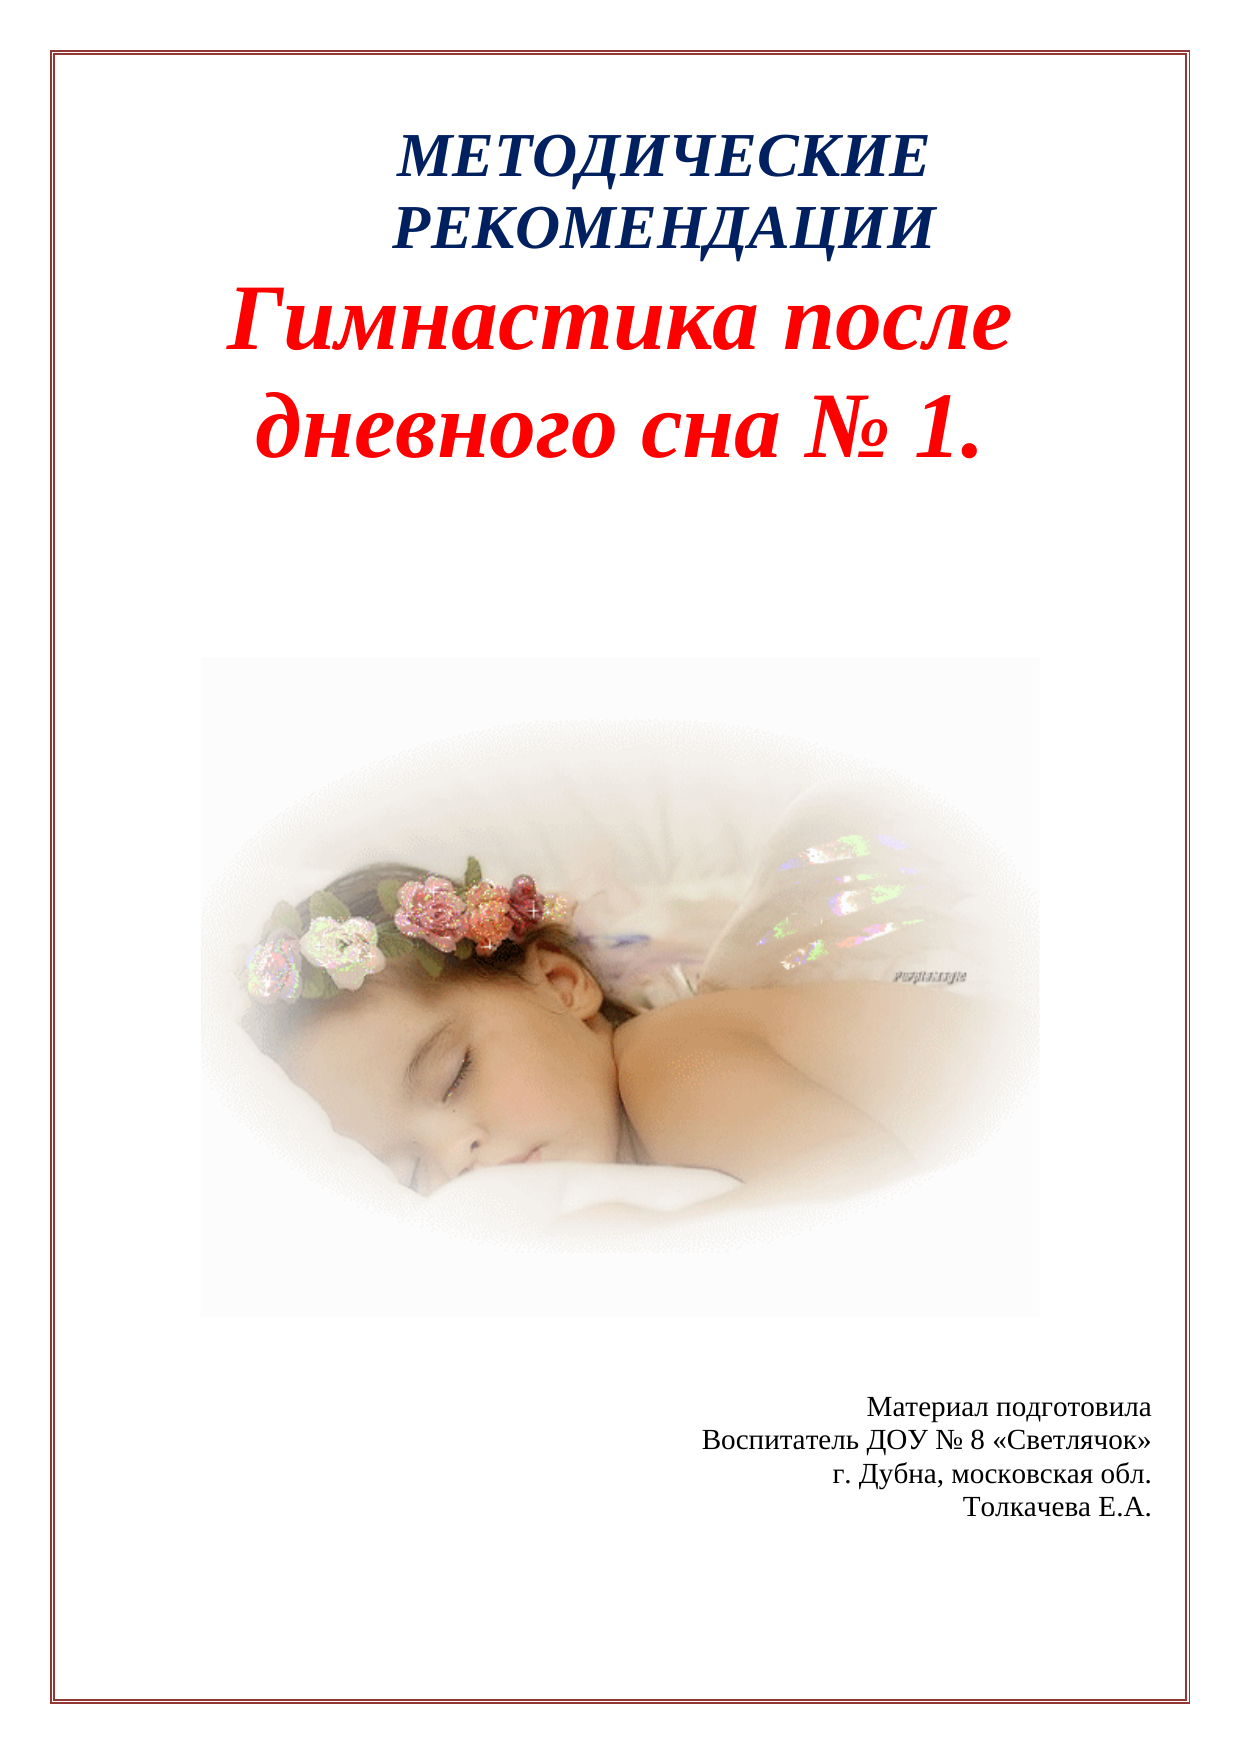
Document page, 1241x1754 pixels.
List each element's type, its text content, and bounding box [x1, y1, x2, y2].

text Воспитатель ДОУ № 8 «Светлячок» [88, 1422, 1152, 1456]
picture [200, 657, 1040, 1317]
text Гимнастика после дневного сна № 1. [88, 262, 1152, 478]
text Материал подготовила [177, 1389, 1152, 1422]
text МЕТОДИЧЕСКИЕ РЕКОМЕНДАЦИИ [177, 118, 1152, 262]
text г. Дубна, московская обл. [88, 1456, 1152, 1489]
text Толкачева Е.А. [88, 1489, 1152, 1523]
